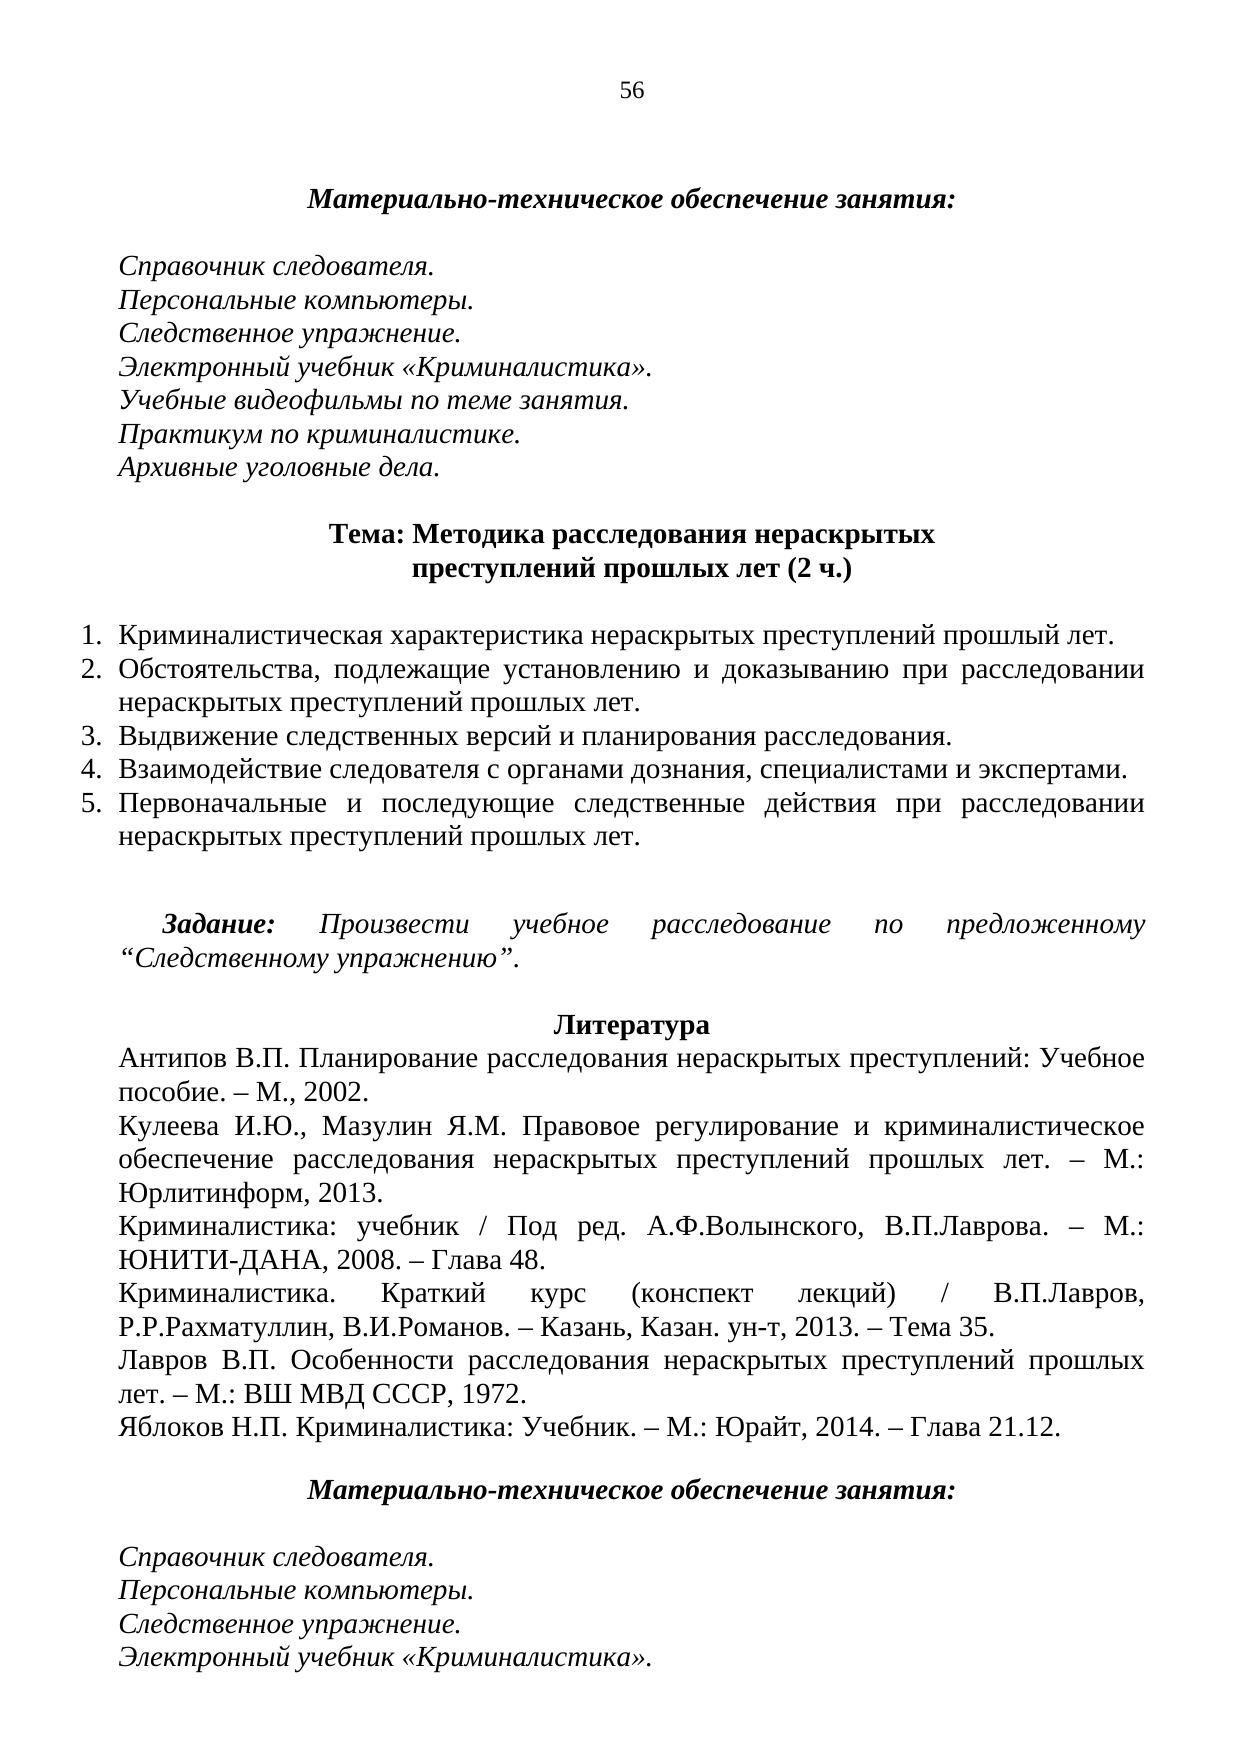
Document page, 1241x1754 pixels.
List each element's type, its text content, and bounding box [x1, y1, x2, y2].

text Архивные уголовные дела. [118, 449, 1146, 483]
text Криминалистика. Краткий курс (конспект лекций) / В.П.Лавров, Р.Р.Рахматуллин, В.И.Романов. – Казань, Казан. ун-т, 2013. – Тема 35. [118, 1275, 1146, 1342]
text Лавров В.П. Особенности расследования нераскрытых преступлений прошлых лет. – М.: ВШ МВД СССР, 1972. [118, 1342, 1146, 1409]
text преступлений прошлых лет (2 ч.) [118, 550, 1146, 584]
text Задание: Произвести учебное расследование по предложенному “Следственному упражнению”. [118, 906, 1146, 973]
text Следственное упражнение. [118, 1606, 1146, 1639]
text Литература [118, 1007, 1146, 1041]
text Яблоков Н.П. Криминалистика: Учебник. – М.: Юрайт, 2014. – Глава 21.12. [118, 1409, 1146, 1443]
text Материально-техническое обеспечение занятия: [118, 1472, 1146, 1505]
text Материально-техническое обеспечение занятия: [118, 181, 1146, 215]
text Антипов В.П. Планирование расследования нераскрытых преступлений: Учебное пособие. – М., 2002. [118, 1041, 1146, 1108]
text Персональные компьютеры. [118, 282, 1146, 315]
text Справочник следователя. [118, 248, 1146, 282]
text Электронный учебник «Криминалистика». [118, 1639, 1146, 1673]
text Персональные компьютеры. [118, 1572, 1146, 1606]
text Справочник следователя. [118, 1539, 1146, 1572]
list Взаимодействие следователя с органами дознания, специалистами и экспертами. [81, 751, 1146, 785]
text Электронный учебник «Криминалистика». [118, 349, 1146, 382]
text Тема: Методика расследования нераскрытых [118, 517, 1146, 550]
list Первоначальные и последующие следственные действия при расследовании нераскрытых преступлений прошлых лет. [81, 785, 1146, 852]
list Выдвижение следственных версий и планирования расследования. [81, 718, 1146, 751]
text Следственное упражнение. [118, 315, 1146, 349]
text Практикум по криминалистике. [118, 416, 1146, 449]
list Обстоятельства, подлежащие установлению и доказыванию при расследовании нераскрытых преступлений прошлых лет. [81, 651, 1146, 718]
text Кулеева И.Ю., Мазулин Я.М. Правовое регулирование и криминалистическое обеспечение расследования нераскрытых преступлений прошлых лет. – М.: Юрлитинформ, 2013. [118, 1108, 1146, 1208]
text Криминалистика: учебник / Под ред. А.Ф.Волынского, В.П.Лаврова. – М.: ЮНИТИ-ДАНА, 2008. – Глава 48. [118, 1208, 1146, 1275]
list Криминалистическая характеристика нераскрытых преступлений прошлый лет. [81, 617, 1146, 651]
text Учебные видеофильмы по теме занятия. [118, 382, 1146, 416]
